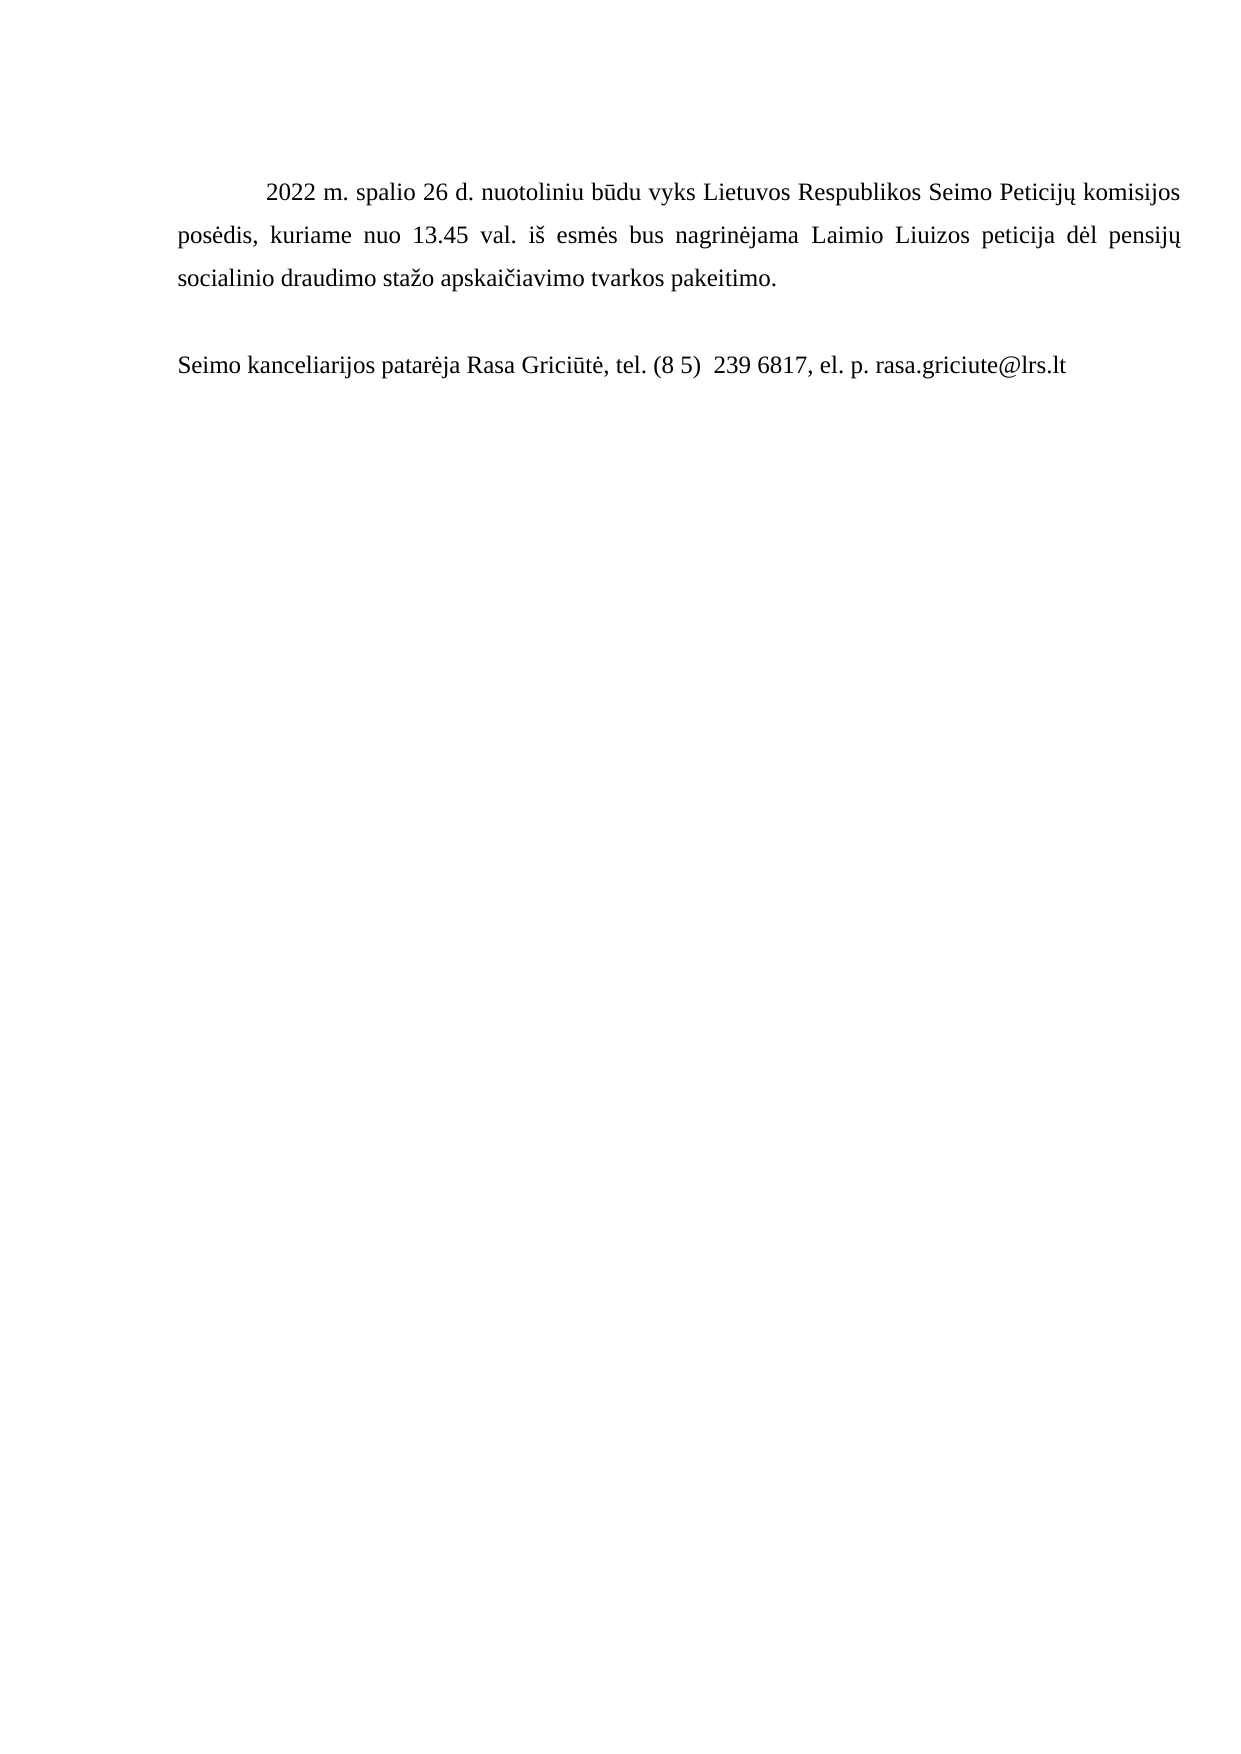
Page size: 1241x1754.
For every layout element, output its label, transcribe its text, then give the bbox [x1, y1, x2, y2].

text 2022 m. spalio 26 d. nuotoliniu būdu vyks Lietuvos Respublikos Seimo Peticijų komisijos posėdis, kuriame nuo 13.45 val. iš esmės bus nagrinėjama Laimio Liuizos peticija dėl pensijų socialinio draudimo stažo apskaičiavimo tvarkos pakeitimo. [177, 177, 1181, 292]
text Seimo kanceliarijos patarėja Rasa Griciūtė, tel. (8 5) 239 6817, el. p. rasa.griciute@lrs.lt [177, 350, 1181, 378]
